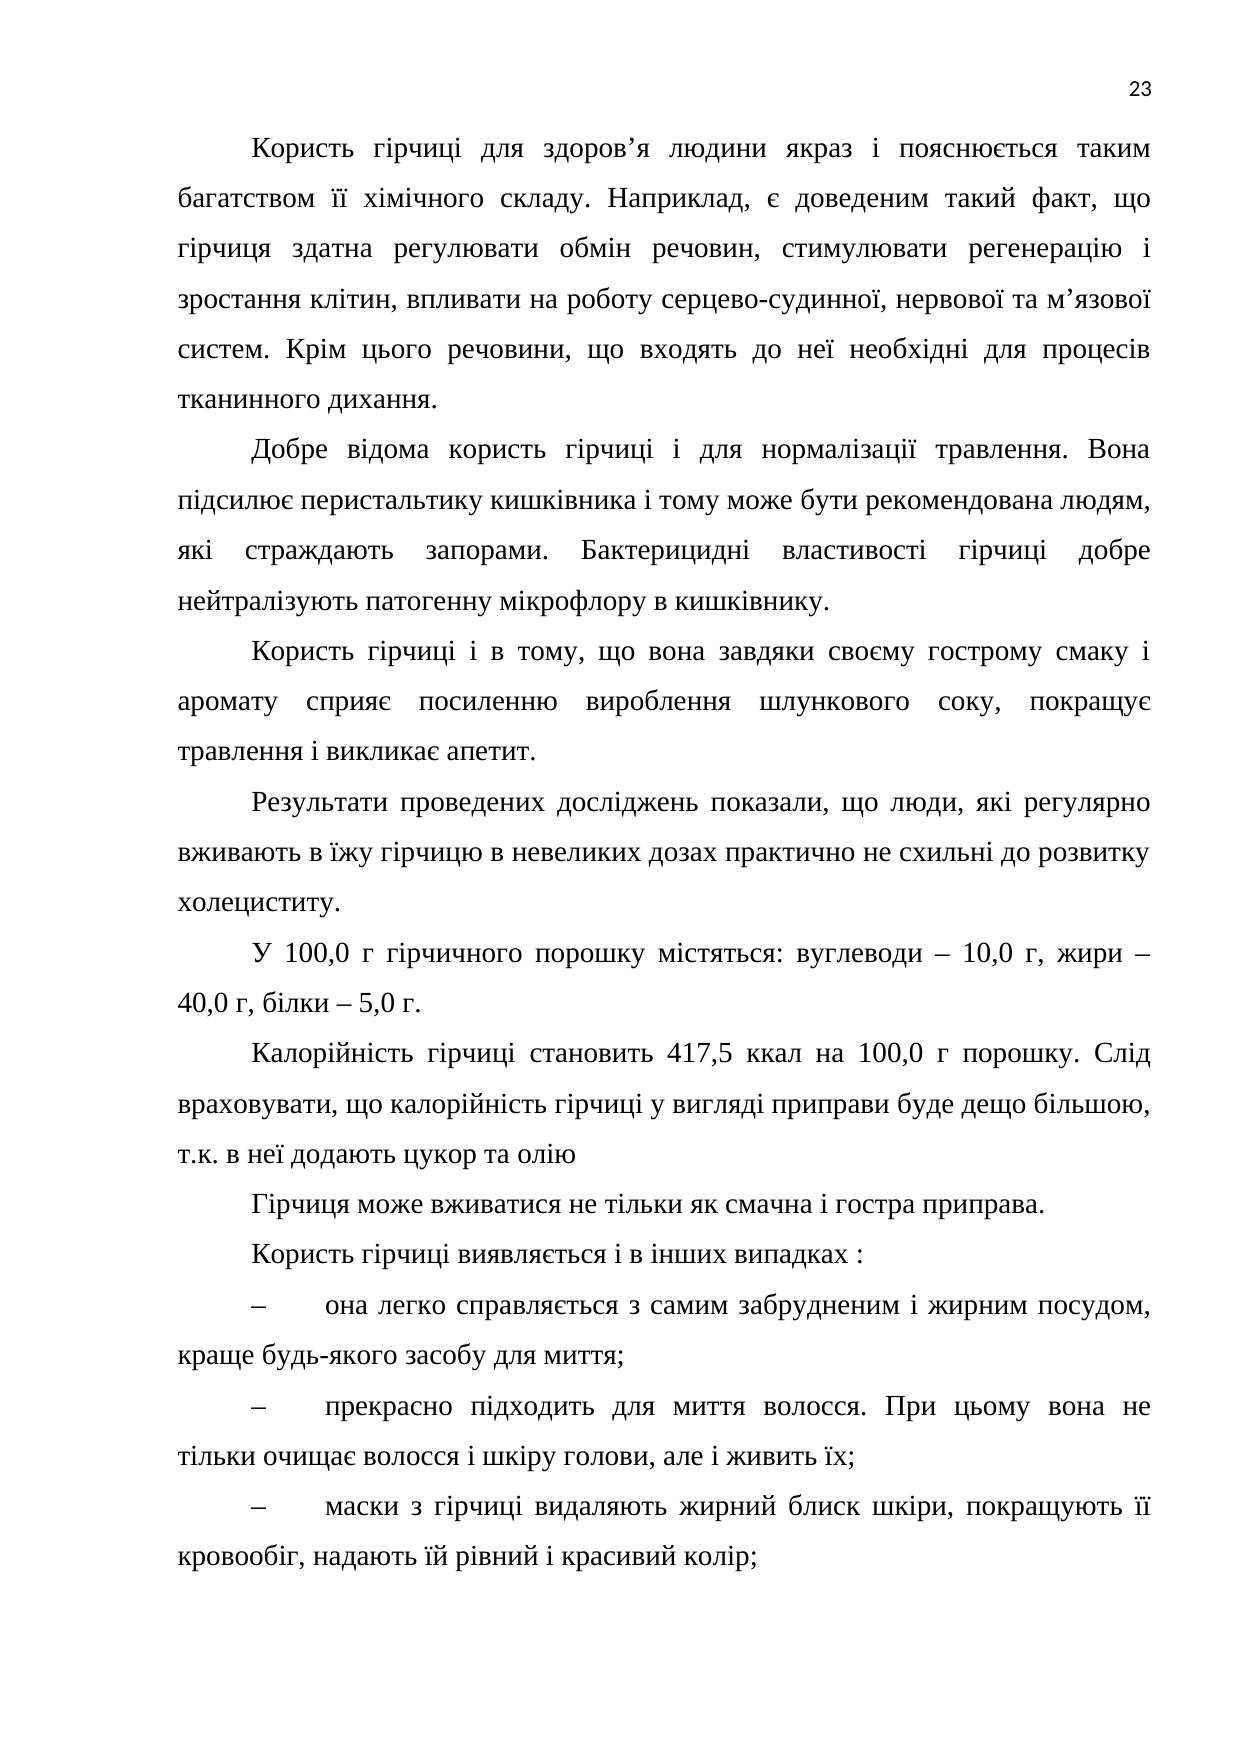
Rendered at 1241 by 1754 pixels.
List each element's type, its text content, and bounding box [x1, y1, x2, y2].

text Користь гірчиці для здоров’я людини якраз і пояснюється таким багатством її хімічного складу. Наприклад, є доведеним такий факт, що гірчиця здатна регулювати обмін речовин, стимулювати регенерацію і зростання клітин, впливати на роботу серцево-судинної, нервової та м’язової систем. Крім цього речовини, що входять до неї необхідні для процесів тканинного дихання. [177, 130, 1152, 415]
text Результати проведених досліджень показали, що люди, які регулярно вживають в їжу гірчицю в невеликих дозах практично не схильні до розвитку холециститу. [177, 784, 1152, 918]
list прекрасно підходить для миття волосся. При цьому вона не тільки очищає волосся і шкіру голови, але і живить їх; [177, 1388, 1152, 1471]
text Гірчиця може вживатися не тільки як смачна і гостра приправа. [177, 1186, 1152, 1220]
list маски з гірчиці видаляють жирний блиск шкіри, покращують її кровообіг, надають їй рівний і красивий колір; [177, 1488, 1152, 1572]
text Користь гірчиці виявляється і в інших випадках : [177, 1237, 1152, 1270]
text У 100,0 г гірчичного порошку містяться: вуглеводи – 10,0 г, жири – 40,0 г, білки – 5,0 г. [177, 935, 1152, 1019]
list она легко справляється з самим забрудненим і жирним посудом, краще будь-якого засобу для миття; [177, 1287, 1152, 1371]
text Добре відома користь гірчиці і для нормалізації травлення. Вона підсилює перистальтику кишківника і тому може бути рекомендована людям, які страждають запорами. Бактерицидні властивості гірчиці добре нейтралізують патогенну мікрофлору в кишківнику. [177, 432, 1152, 616]
text Калорійність гірчиці становить 417,5 ккал на 100,0 г порошку. Слід враховувати, що калорійність гірчиці у вигляді приправи буде дещо більшою, т.к. в неї додають цукор та олію [177, 1035, 1152, 1169]
text Користь гірчиці і в тому, що вона завдяки своєму гострому смаку і аромату сприяє посиленню вироблення шлункового соку, покращує травлення і викликає апетит. [177, 633, 1152, 767]
